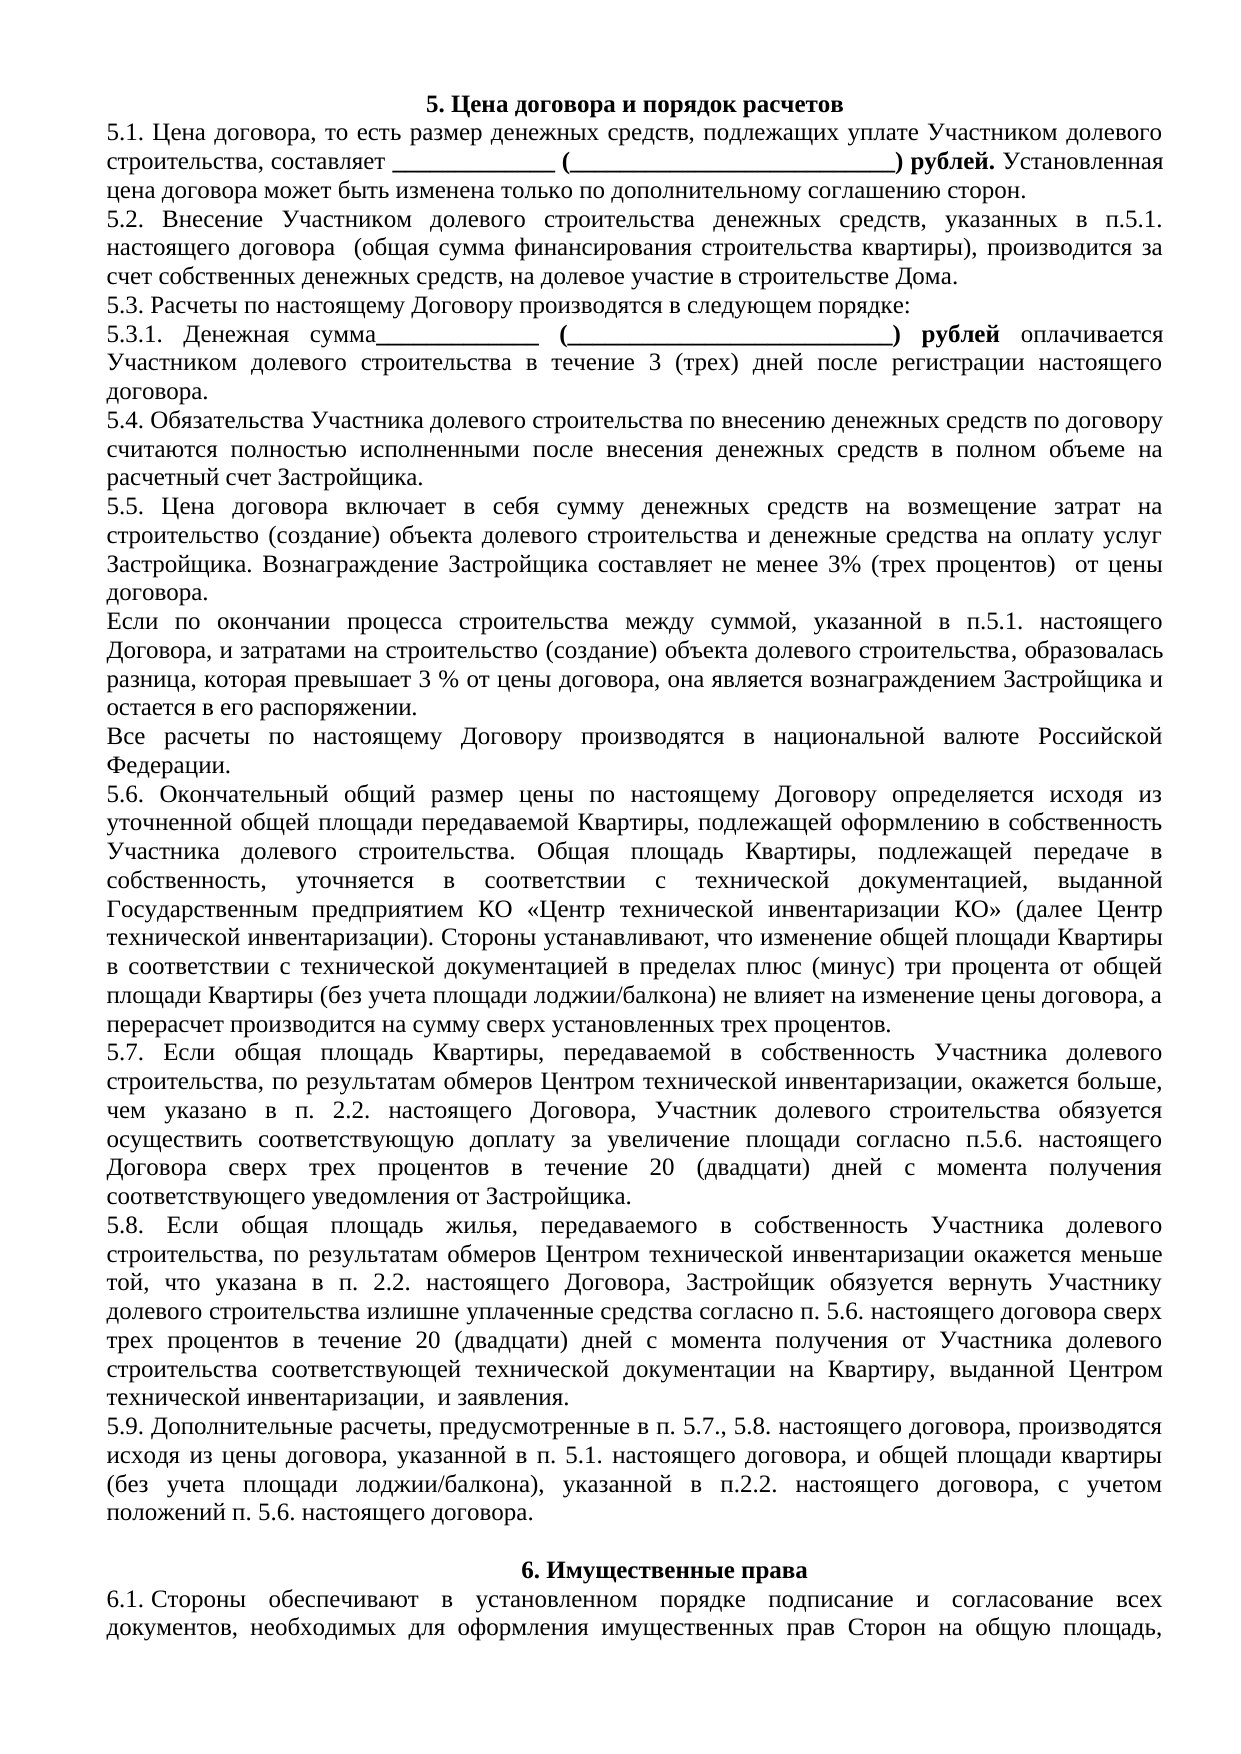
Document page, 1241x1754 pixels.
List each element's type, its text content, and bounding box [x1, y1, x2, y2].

text 5.3.1. Денежная сумма_____________ (__________________________) рублей оплачивается Участником долевого строительства в течение 3 (трех) дней после регистрации настоящего договора. [106, 319, 1163, 405]
text 5.3. Расчеты по настоящему Договору производятся в следующем порядке: [106, 290, 1163, 319]
text 5.7. Если общая площадь Квартиры, передаваемой в собственность Участника долевого строительства, по результатам обмеров Центром технической инвентаризации, окажется больше, чем указано в п. 2.2. настоящего Договора, Участник долевого строительства обязуется осуществить соответствующую доплату за увеличение площади согласно п.5.6. настоящего Договора сверх трех процентов в течение 20 (двадцати) дней с момента получения соответствующего уведомления от Застройщика. [106, 1037, 1163, 1210]
text 5.9. Дополнительные расчеты, предусмотренные в п. 5.7., 5.8. настоящего договора, производятся исходя из цены договора, указанной в п. 5.1. настоящего договора, и общей площади квартиры (без учета площади лоджии/балкона), указанной в п.2.2. настоящего договора, с учетом положений п. 5.6. настоящего договора. [106, 1411, 1163, 1526]
text 5.6. Окончательный общий размер цены по настоящему Договору определяется исходя из уточненной общей площади передаваемой Квартиры, подлежащей оформлению в собственность Участника долевого строительства. Общая площадь Квартиры, подлежащей передаче в собственность, уточняется в соответствии с технической документацией, выданной Государственным предприятием КО «Центр технической инвентаризации КО» (далее Центр технической инвентаризации). Стороны устанавливают, что изменение общей площади Квартиры в соответствии с технической документацией в пределах плюс (минус) три процента от общей площади Квартиры (без учета площади лоджии/балкона) не влияет на изменение цены договора, а перерасчет производится на сумму сверх установленных трех процентов. [106, 779, 1163, 1037]
text Все расчеты по настоящему Договору производятся в национальной валюте Российской Федерации. [106, 721, 1163, 779]
text 5. Цена договора и порядок расчетов [106, 89, 1163, 117]
text 6. Имущественные права [165, 1555, 1163, 1584]
text Если по окончании процесса строительства между суммой, указанной в п.5.1. настоящего Договора, и затратами на строительство (создание) объекта долевого строительства, образовалась разница, которая превышает 3 % от цены договора, она является вознаграждением Застройщика и остается в его распоряжении. [106, 606, 1163, 721]
text 5.1. Цена договора, то есть размер денежных средств, подлежащих уплате Участником долевого строительства, составляет _____________ (__________________________) рублей. Установленная цена договора может быть изменена только по дополнительному соглашению сторон. [106, 117, 1163, 204]
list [106, 1584, 1163, 1641]
text 5.2. Внесение Участником долевого строительства денежных средств, указанных в п.5.1. настоящего договора (общая сумма финансирования строительства квартиры), производится за счет собственных денежных средств, на долевое участие в строительстве Дома. [106, 204, 1163, 290]
text 5.4. Обязательства Участника долевого строительства по внесению денежных средств по договору считаются полностью исполненными после внесения денежных средств в полном объеме на расчетный счет Застройщика. [106, 405, 1163, 491]
text 5.5. Цена договора включает в себя сумму денежных средств на возмещение затрат на строительство (создание) объекта долевого строительства и денежные средства на оплату услуг Застройщика. Вознаграждение Застройщика составляет не менее 3% (трех процентов) от цены договора. [106, 491, 1163, 606]
text 5.8. Если общая площадь жилья, передаваемого в собственность Участника долевого строительства, по результатам обмеров Центром технической инвентаризации окажется меньше той, что указана в п. 2.2. настоящего Договора, Застройщик обязуется вернуть Участнику долевого строительства излишне уплаченные средства согласно п. 5.6. настоящего договора сверх трех процентов в течение 20 (двадцати) дней с момента получения от Участника долевого строительства соответствующей технической документации на Квартиру, выданной Центром технической инвентаризации, и заявления. [106, 1210, 1163, 1411]
